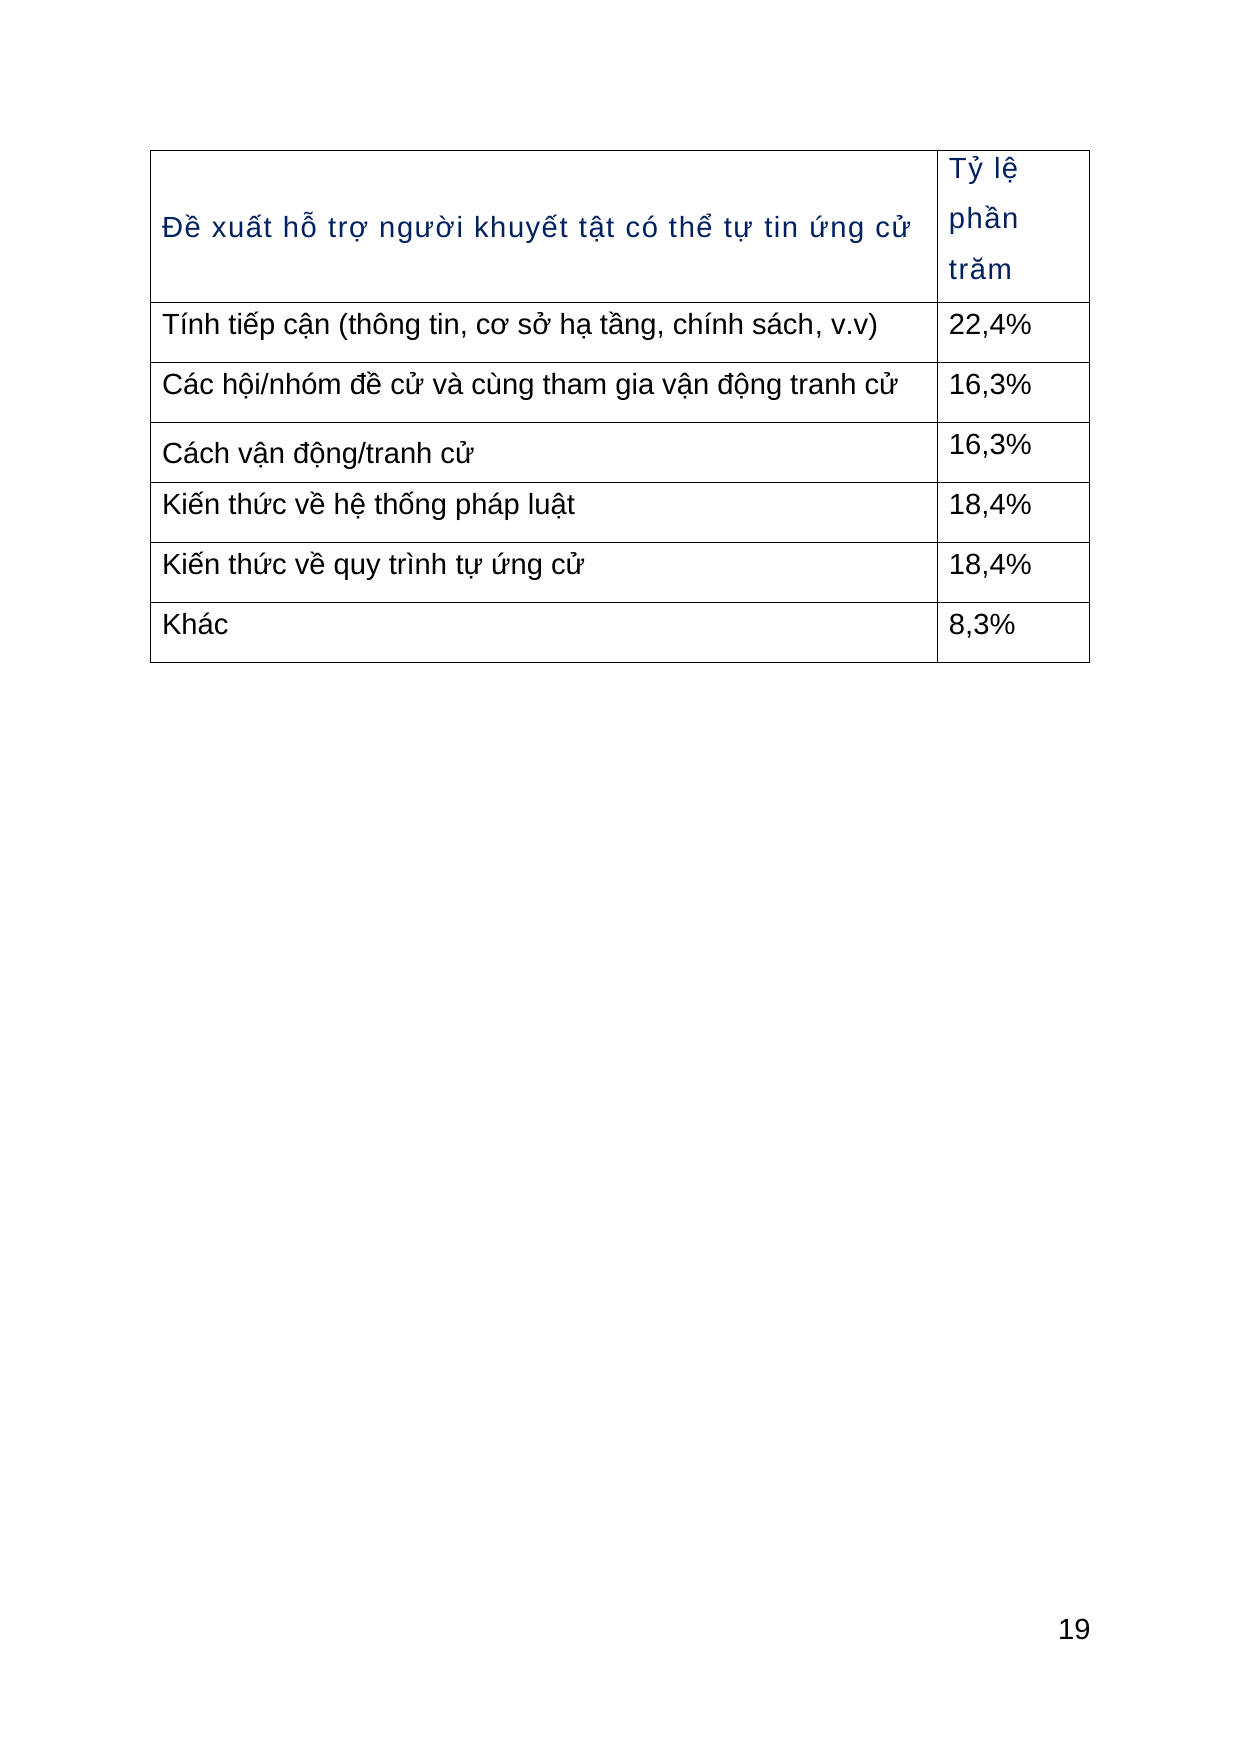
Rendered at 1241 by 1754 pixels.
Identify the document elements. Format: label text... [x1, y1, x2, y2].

table_cell 22,4% [938, 303, 1089, 362]
table_header Đề xuất hỗ trợ người khuyết tật có thể tự tin ứng cử [151, 151, 937, 302]
table_cell 16,3% [938, 423, 1089, 482]
table_cell 18,4% [938, 543, 1089, 602]
table_cell Tính tiếp cận (thông tin, cơ sở hạ tầng, chính sách, v.v) [151, 303, 937, 362]
table_cell Kiến thức về hệ thống pháp luật [151, 483, 937, 542]
table_cell 8,3% [938, 603, 1089, 662]
table_cell Khác [151, 603, 937, 662]
table_cell 16,3% [938, 363, 1089, 422]
table_cell 18,4% [938, 483, 1089, 542]
table_cell Cách vận động/tranh cử [151, 423, 937, 482]
table_header Tỷ lệ phần trăm [938, 151, 1089, 302]
table_cell Các hội/nhóm đề cử và cùng tham gia vận động tranh cử [151, 363, 937, 422]
table_cell Kiến thức về quy trình tự ứng cử [151, 543, 937, 602]
